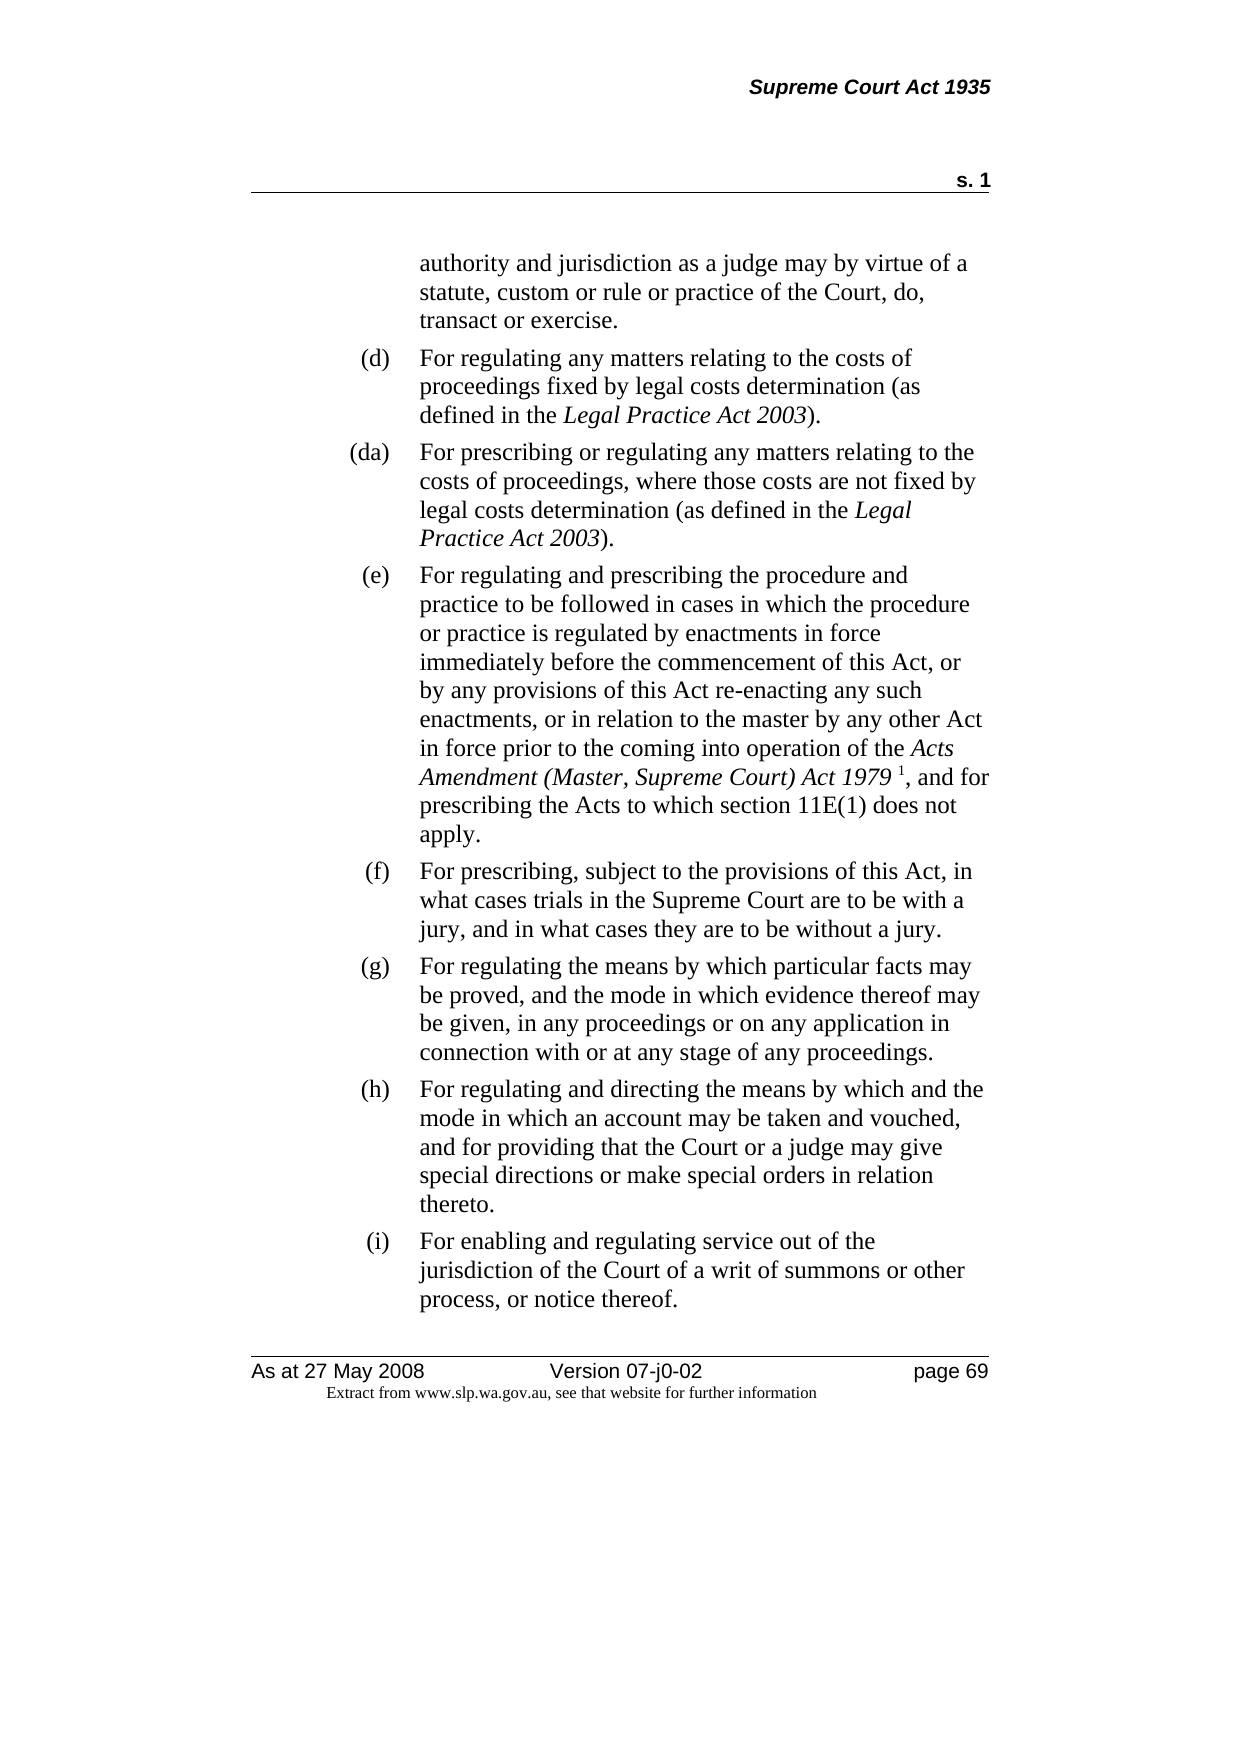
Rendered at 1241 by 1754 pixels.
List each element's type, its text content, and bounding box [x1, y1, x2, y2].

text (i) For enabling and regulating service out of the jurisdiction of the Court of a writ of summons or other process, or notice thereof. [251, 1226, 989, 1313]
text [251, 248, 989, 334]
text (g) For regulating the means by which particular facts may be proved, and the mode in which evidence thereof may be given, in any proceedings or on any application in connection with or at any stage of any proceedings. [251, 951, 989, 1066]
text (da) For prescribing or regulating any matters relating to the costs of proceedings, where those costs are not fixed by legal costs determination (as defined in the Legal Practice Act 2003). [251, 437, 989, 552]
text (e) For regulating and prescribing the procedure and practice to be followed in cases in which the procedure or practice is regulated by enactments in force immediately before the commencement of this Act, or by any provisions of this Act re-enacting any such enactments, or in relation to the master by any other Act in force prior to the coming into operation of the Acts Amendment (Master, Supreme Court) Act 1979 1, and for prescribing the Acts to which section 11E(1) does not apply. [251, 561, 989, 848]
text (f) For prescribing, subject to the provisions of this Act, in what cases trials in the Supreme Court are to be with a jury, and in what cases they are to be without a jury. [251, 856, 989, 943]
text (h) For regulating and directing the means by which and the mode in which an account may be taken and vouched, and for providing that the Court or a judge may give special directions or make special orders in relation thereto. [251, 1074, 989, 1218]
text (d) For regulating any matters relating to the costs of proceedings fixed by legal costs determination (as defined in the Legal Practice Act 2003). [251, 343, 989, 429]
